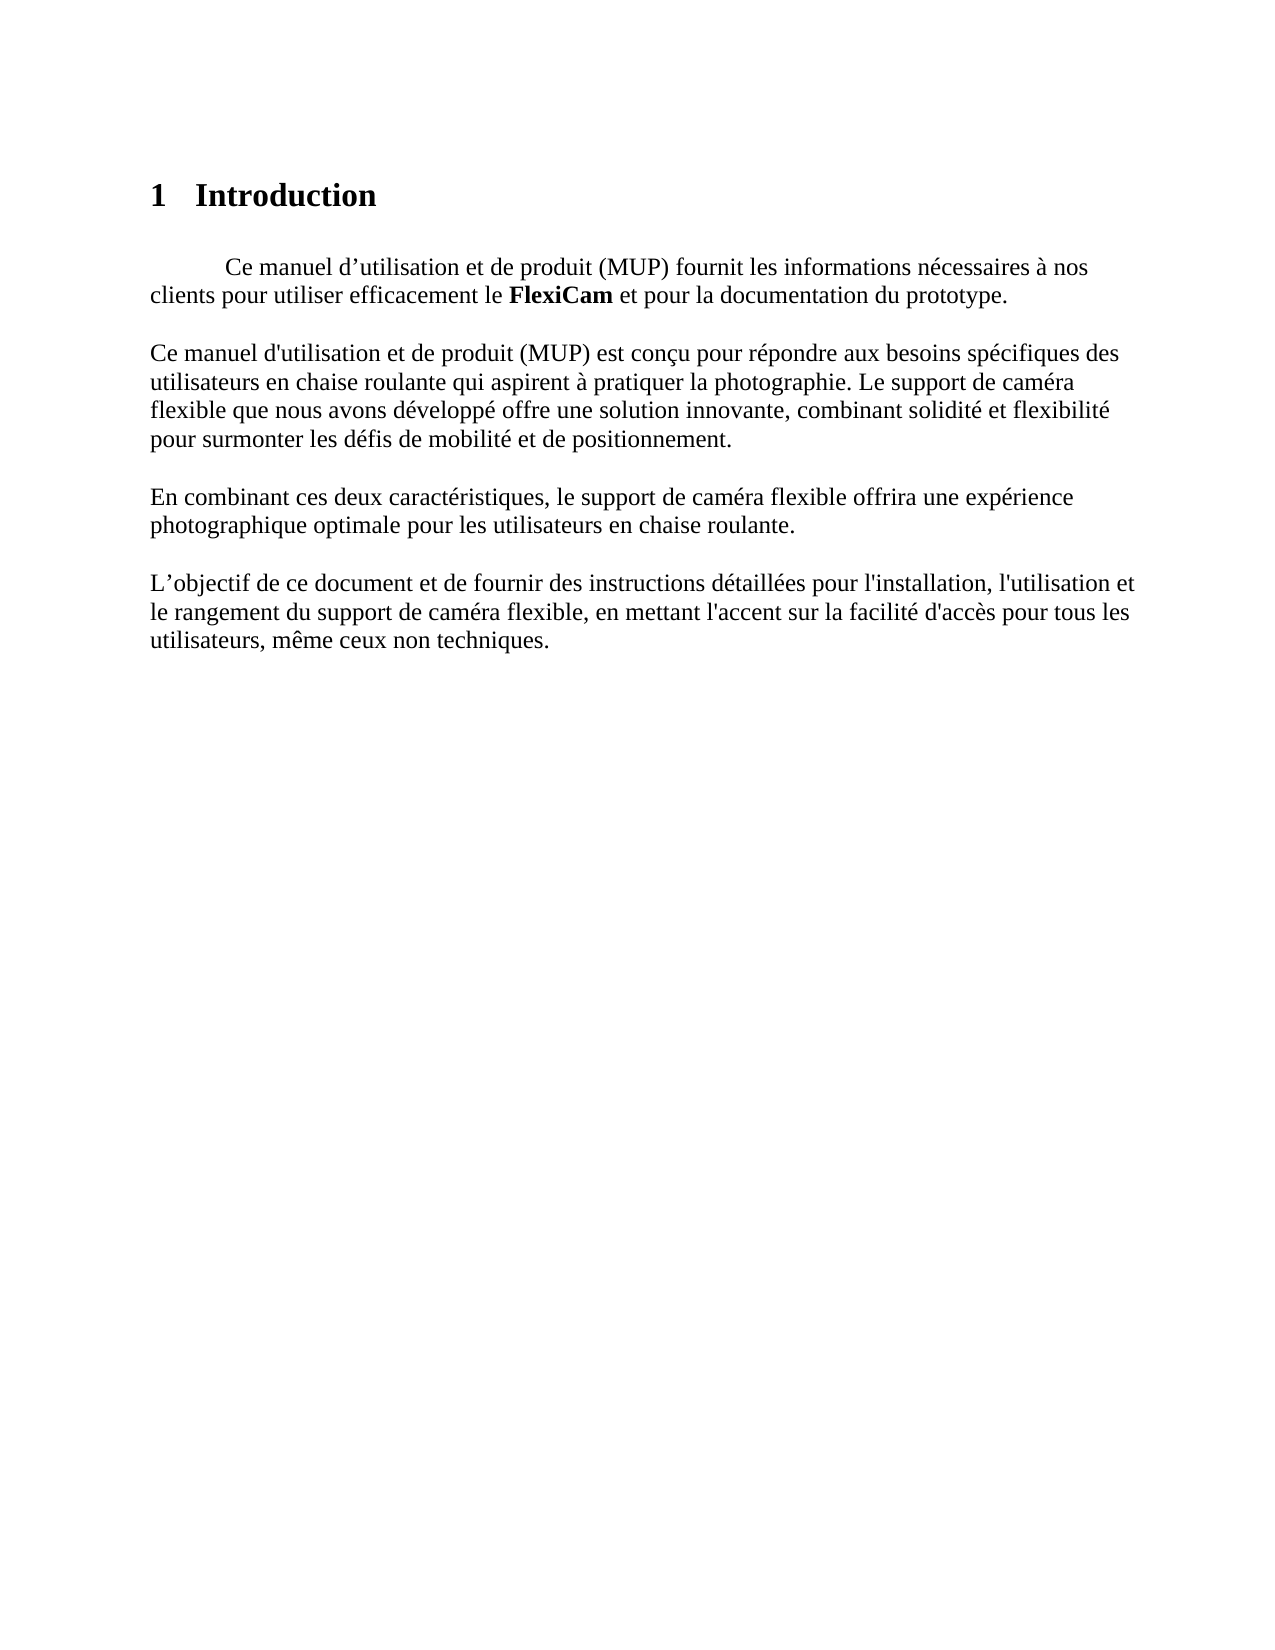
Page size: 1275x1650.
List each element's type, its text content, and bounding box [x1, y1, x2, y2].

text En combinant ces deux caractéristiques, le support de caméra flexible offrira une expérience photographique optimale pour les utilisateurs en chaise roulante. [150, 482, 1137, 539]
text L’objectif de ce document et de fournir des instructions détaillées pour l'installation, l'utilisation et le rangement du support de caméra flexible, en mettant l'accent sur la facilité d'accès pour tous les utilisateurs, même ceux non techniques. [150, 568, 1137, 654]
text Ce manuel d’utilisation et de produit (MUP) fournit les informations nécessaires à nos clients pour utiliser efficacement le FlexiCam et pour la documentation du prototype. [150, 252, 1137, 309]
subtitle Introduction [150, 175, 1137, 213]
text Ce manuel d'utilisation et de produit (MUP) est conçu pour répondre aux besoins spécifiques des utilisateurs en chaise roulante qui aspirent à pratiquer la photographie. Le support de caméra flexible que nous avons développé offre une solution innovante, combinant solidité et flexibilité pour surmonter les défis de mobilité et de positionnement. [150, 338, 1137, 453]
